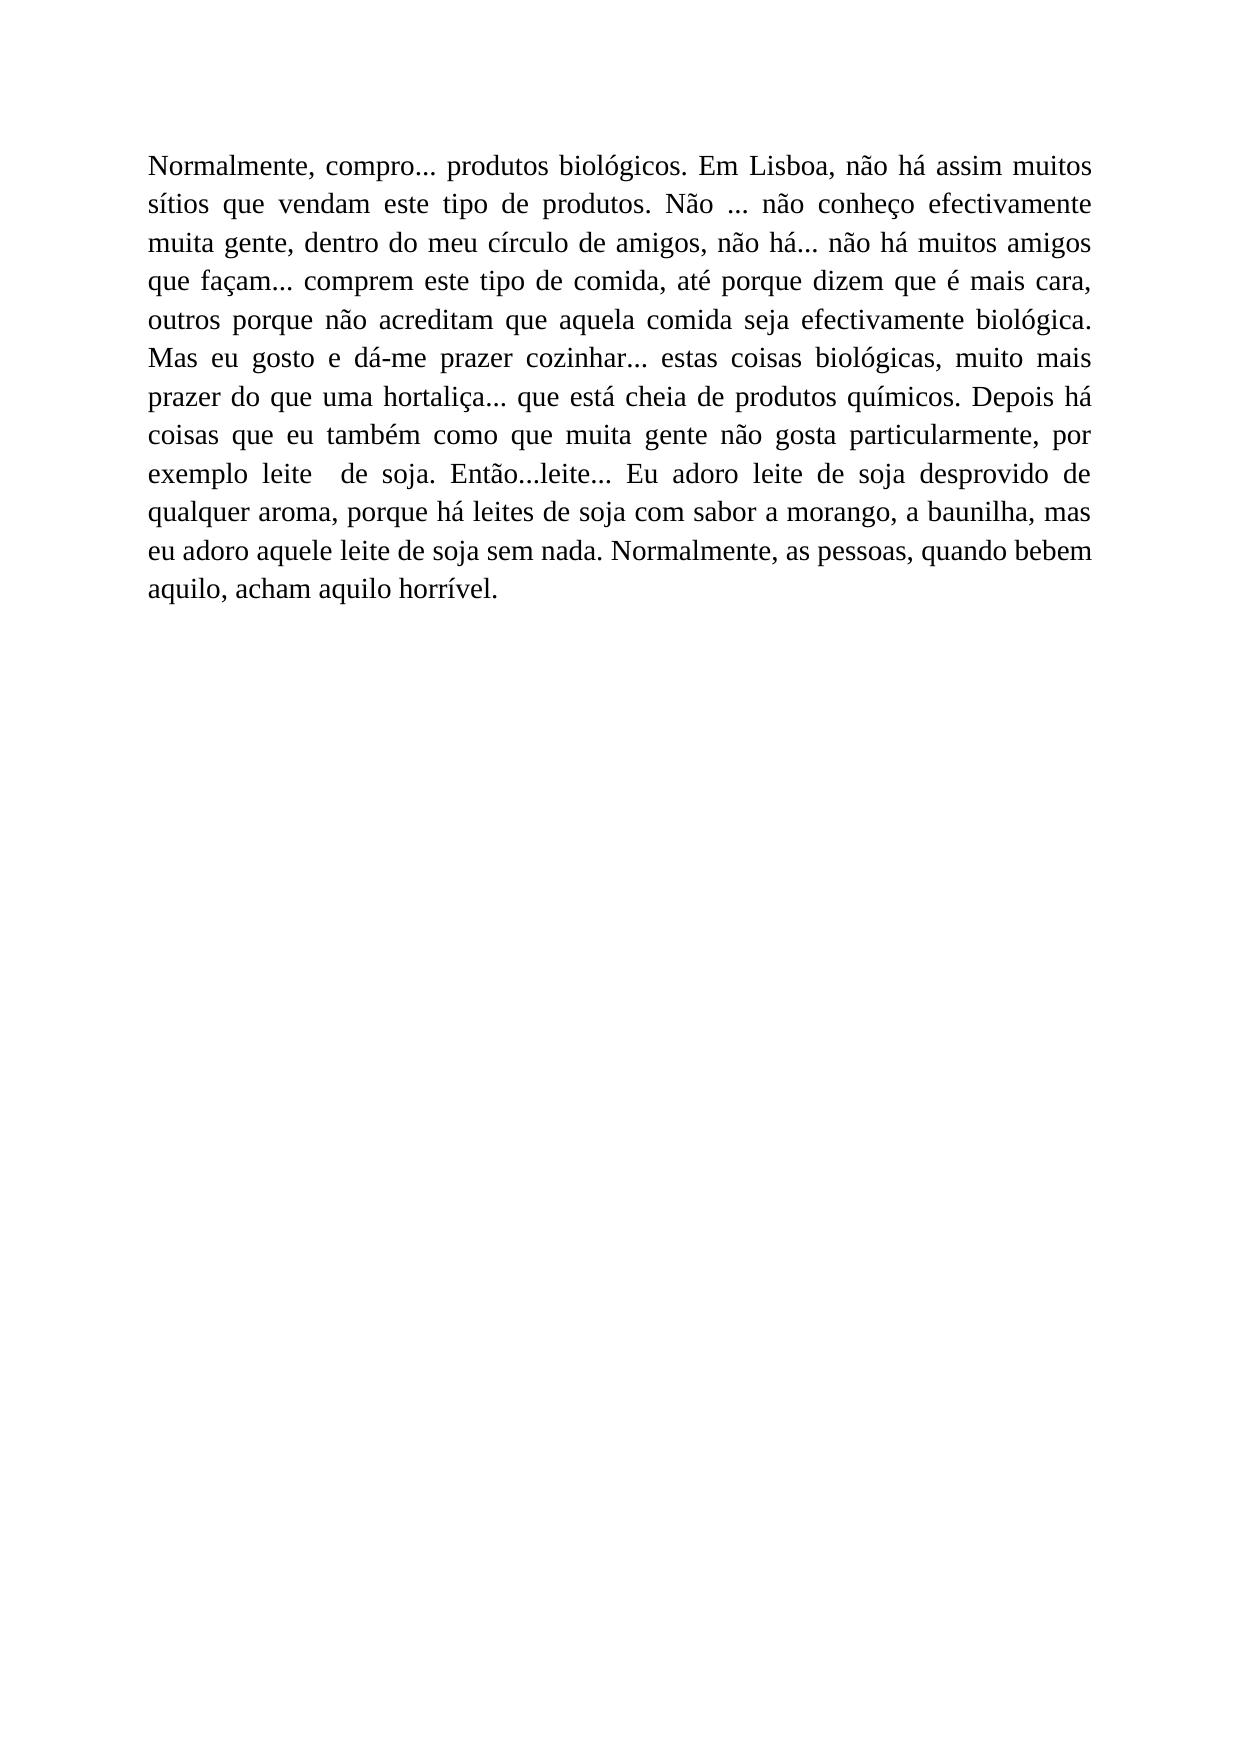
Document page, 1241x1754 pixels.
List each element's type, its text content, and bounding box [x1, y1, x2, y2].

text Normalmente, compro... produtos biológicos. Em Lisboa, não há assim muitos sítios que vendam este tipo de produtos. Não ... não conheço efectivamente muita gente, dentro do meu círculo de amigos, não há... não há muitos amigos que façam... comprem este tipo de comida, até porque dizem que é mais cara, outros porque não acreditam que aquela comida seja efectivamente biológica. Mas eu gosto e dá-me prazer cozinhar... estas coisas biológicas, muito mais prazer do que uma hortaliça... que está cheia de produtos químicos. Depois há coisas que eu também como que muita gente não gosta particularmente, por exemplo leite de soja. Então...leite... Eu adoro leite de soja desprovido de qualquer aroma, porque há leites de soja com sabor a morango, a baunilha, mas eu adoro aquele leite de soja sem nada. Normalmente, as pessoas, quando bebem aquilo, acham aquilo horrível. [148, 148, 1093, 605]
